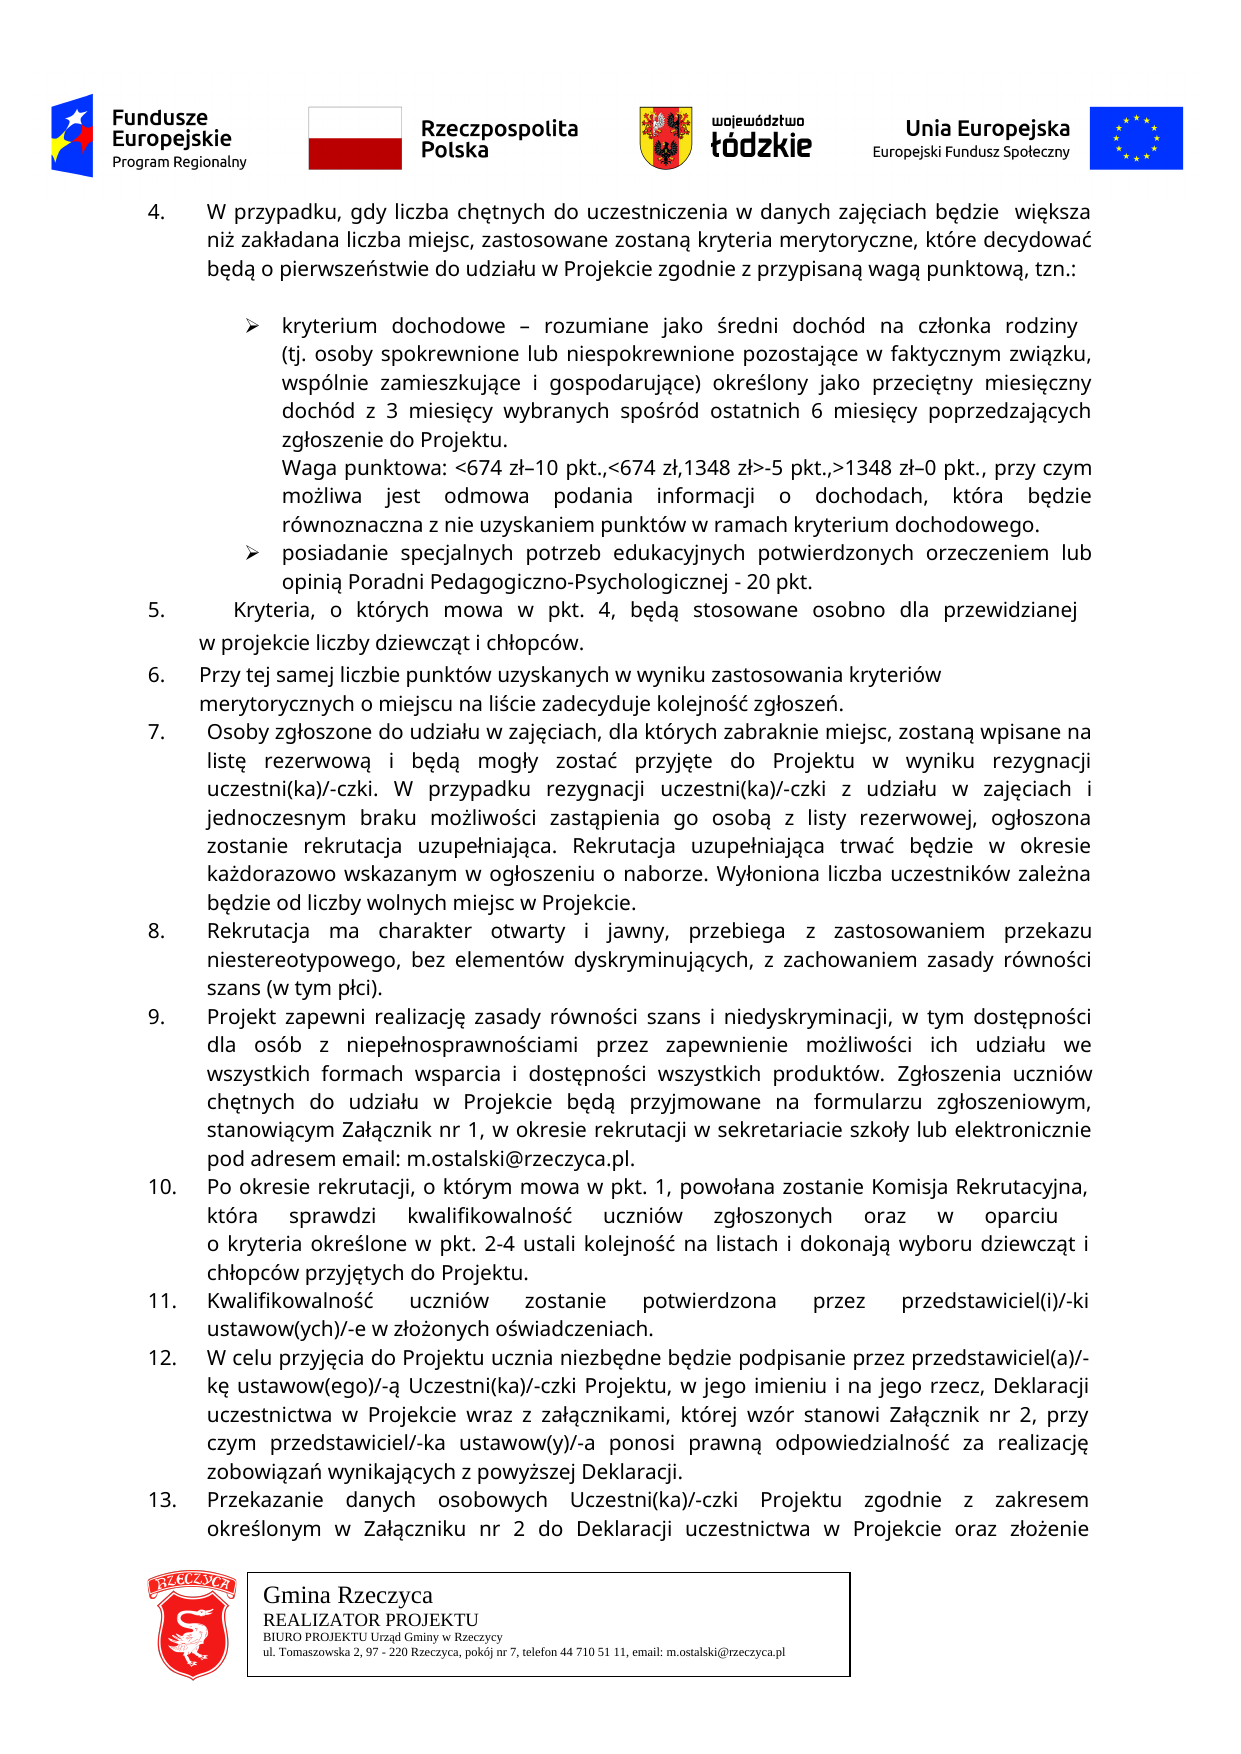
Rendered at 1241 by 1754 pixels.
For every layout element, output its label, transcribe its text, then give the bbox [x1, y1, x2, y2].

list Po okresie rekrutacji, o którym mowa w pkt. 1, powołana zostanie Komisja Rekrutacyjna, która sprawdzi kwalifikowalność uczniów zgłoszonych oraz w oparciu o kryteria określone w pkt. 2-4 ustali kolejność na listach i dokonają wyboru dziewcząt i chłopców przyjętych do Projektu. [148, 1172, 1090, 1286]
list Przy tej samej liczbie punktów uzyskanych w wyniku zastosowania kryteriów [148, 661, 1093, 689]
picture [147, 1570, 237, 1681]
list Kryteria, o których mowa w pkt. 4, będą stosowane osobno dla przewidzianej w projekcie liczby dziewcząt i chłopców. [148, 595, 1093, 656]
list Rekrutacja ma charakter otwarty i jawny, przebiega z zastosowaniem przekazu niestereotypowego, bez elementów dyskryminujących, z zachowaniem zasady równości szans (w tym płci). [148, 916, 1093, 1002]
list Projekt zapewni realizację zasady równości szans i niedyskryminacji, w tym dostępności dla osób z niepełnosprawnościami przez zapewnienie możliwości ich udziału we wszystkich formach wsparcia i dostępności wszystkich produktów. Zgłoszenia uczniów chętnych do udziału w Projekcie będą przyjmowane na formularzu zgłoszeniowym, stanowiącym Załącznik nr 1, w okresie rekrutacji w sekretariacie szkoły lub elektronicznie pod adresem email: m.ostalski@rzeczyca.pl. [148, 1002, 1093, 1172]
list W celu przyjęcia do Projektu ucznia niezbędne będzie podpisanie przez przedstawiciel(a)/-kę ustawow(ego)/-ą Uczestni(ka)/-czki Projektu, w jego imieniu i na jego rzecz, Deklaracji uczestnictwa w Projekcie wraz z załącznikami, której wzór stanowi Załącznik nr 2, przy czym przedstawiciel/-ka ustawow(y)/-a ponosi prawną odpowiedzialność za realizację zobowiązań wynikających z powyższej Deklaracji. [148, 1343, 1090, 1485]
list W przypadku, gdy liczba chętnych do uczestniczenia w danych zajęciach będzie większa niż zakładana liczba miejsc, zastosowane zostaną kryteria merytoryczne, które decydować będą o pierwszeństwie do udziału w Projekcie zgodnie z przypisaną wagą punktową, tzn.: [148, 198, 1093, 282]
text Waga punktowa: <674 zł–10 pkt.,<674 zł,1348 zł>-5 pkt.,>1348 zł–0 pkt., przy czym możliwa jest odmowa podania informacji o dochodach, która będzie równoznaczna z nie uzyskaniem punktów w ramach kryterium dochodowego. [282, 453, 1093, 538]
list Kwalifikowalność uczniów zostanie potwierdzona przez przedstawiciel(i)/-ki ustawow(ych)/-e w złożonych oświadczeniach. [148, 1286, 1090, 1343]
list posiadanie specjalnych potrzeb edukacyjnych potwierdzonych orzeczeniem lub opinią Poradni Pedagogiczno-Psychologicznej - 20 pkt. [244, 538, 1093, 595]
picture [29, 73, 1203, 198]
list kryterium dochodowe – rozumiane jako średni dochód na członka rodziny (tj. osoby spokrewnione lub niespokrewnione pozostające w faktycznym związku, wspólnie zamieszkujące i gospodarujące) określony jako przeciętny miesięczny dochód z 3 miesięcy wybranych spośród ostatnich 6 miesięcy poprzedzających zgłoszenie do Projektu. [244, 311, 1093, 453]
list Osoby zgłoszone do udziału w zajęciach, dla których zabraknie miejsc, zostaną wpisane na listę rezerwową i będą mogły zostać przyjęte do Projektu w wyniku rezygnacji uczestni(ka)/-czki. W przypadku rezygnacji uczestni(ka)/-czki z udziału w zajęciach i jednoczesnym braku możliwości zastąpienia go osobą z listy rezerwowej, ogłoszona zostanie rekrutacja uzupełniająca. Rekrutacja uzupełniająca trwać będzie w okresie każdorazowo wskazanym w ogłoszeniu o naborze. Wyłoniona liczba uczestników zależna będzie od liczby wolnych miejsc w Projekcie. [148, 717, 1093, 916]
list merytorycznych o miejscu na liście zadecyduje kolejność zgłoszeń. [177, 689, 1093, 717]
